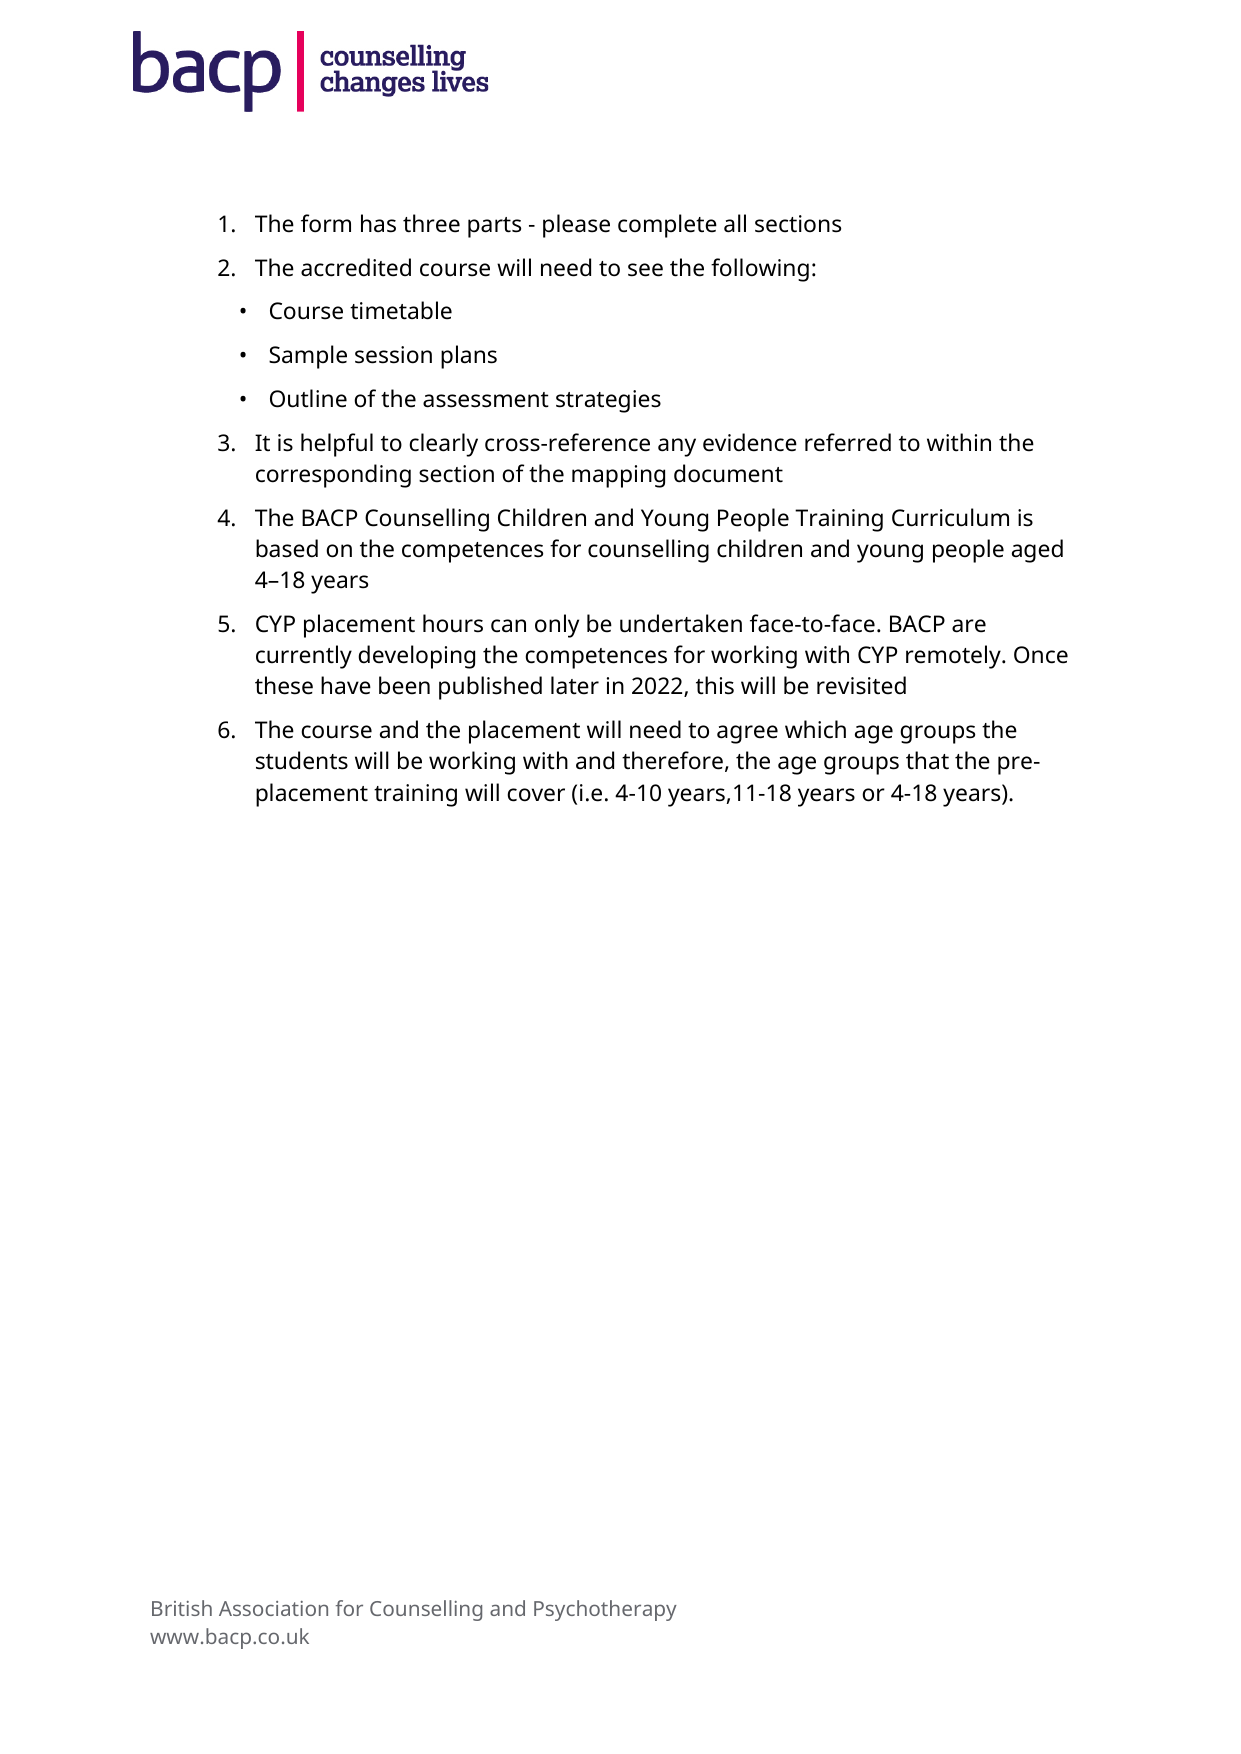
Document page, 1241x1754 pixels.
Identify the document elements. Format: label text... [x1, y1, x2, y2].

list The form has three parts - please complete all sections [217, 208, 1090, 239]
text Course timetable [239, 295, 1090, 326]
picture [132, 31, 489, 209]
text Outline of the assessment strategies [239, 383, 1090, 414]
list It is helpful to clearly cross-reference any evidence referred to within the corresponding section of the mapping document [217, 426, 1090, 489]
list CYP placement hours can only be undertaken face-to-face. BACP are currently developing the competences for working with CYP remotely. Once these have been published later in 2022, this will be revisited [217, 608, 1090, 701]
list The accredited course will need to see the following: [217, 251, 1090, 283]
text Sample session plans [239, 339, 1090, 370]
list The course and the placement will need to agree which age groups the students will be working with and therefore, the age groups that the pre-placement training will cover (i.e. 4-10 years,11-18 years or 4-18 years). [217, 714, 1090, 808]
list The BACP Counselling Children and Young People Training Curriculum is based on the competences for counselling children and young people aged 4–18 years [217, 501, 1090, 595]
